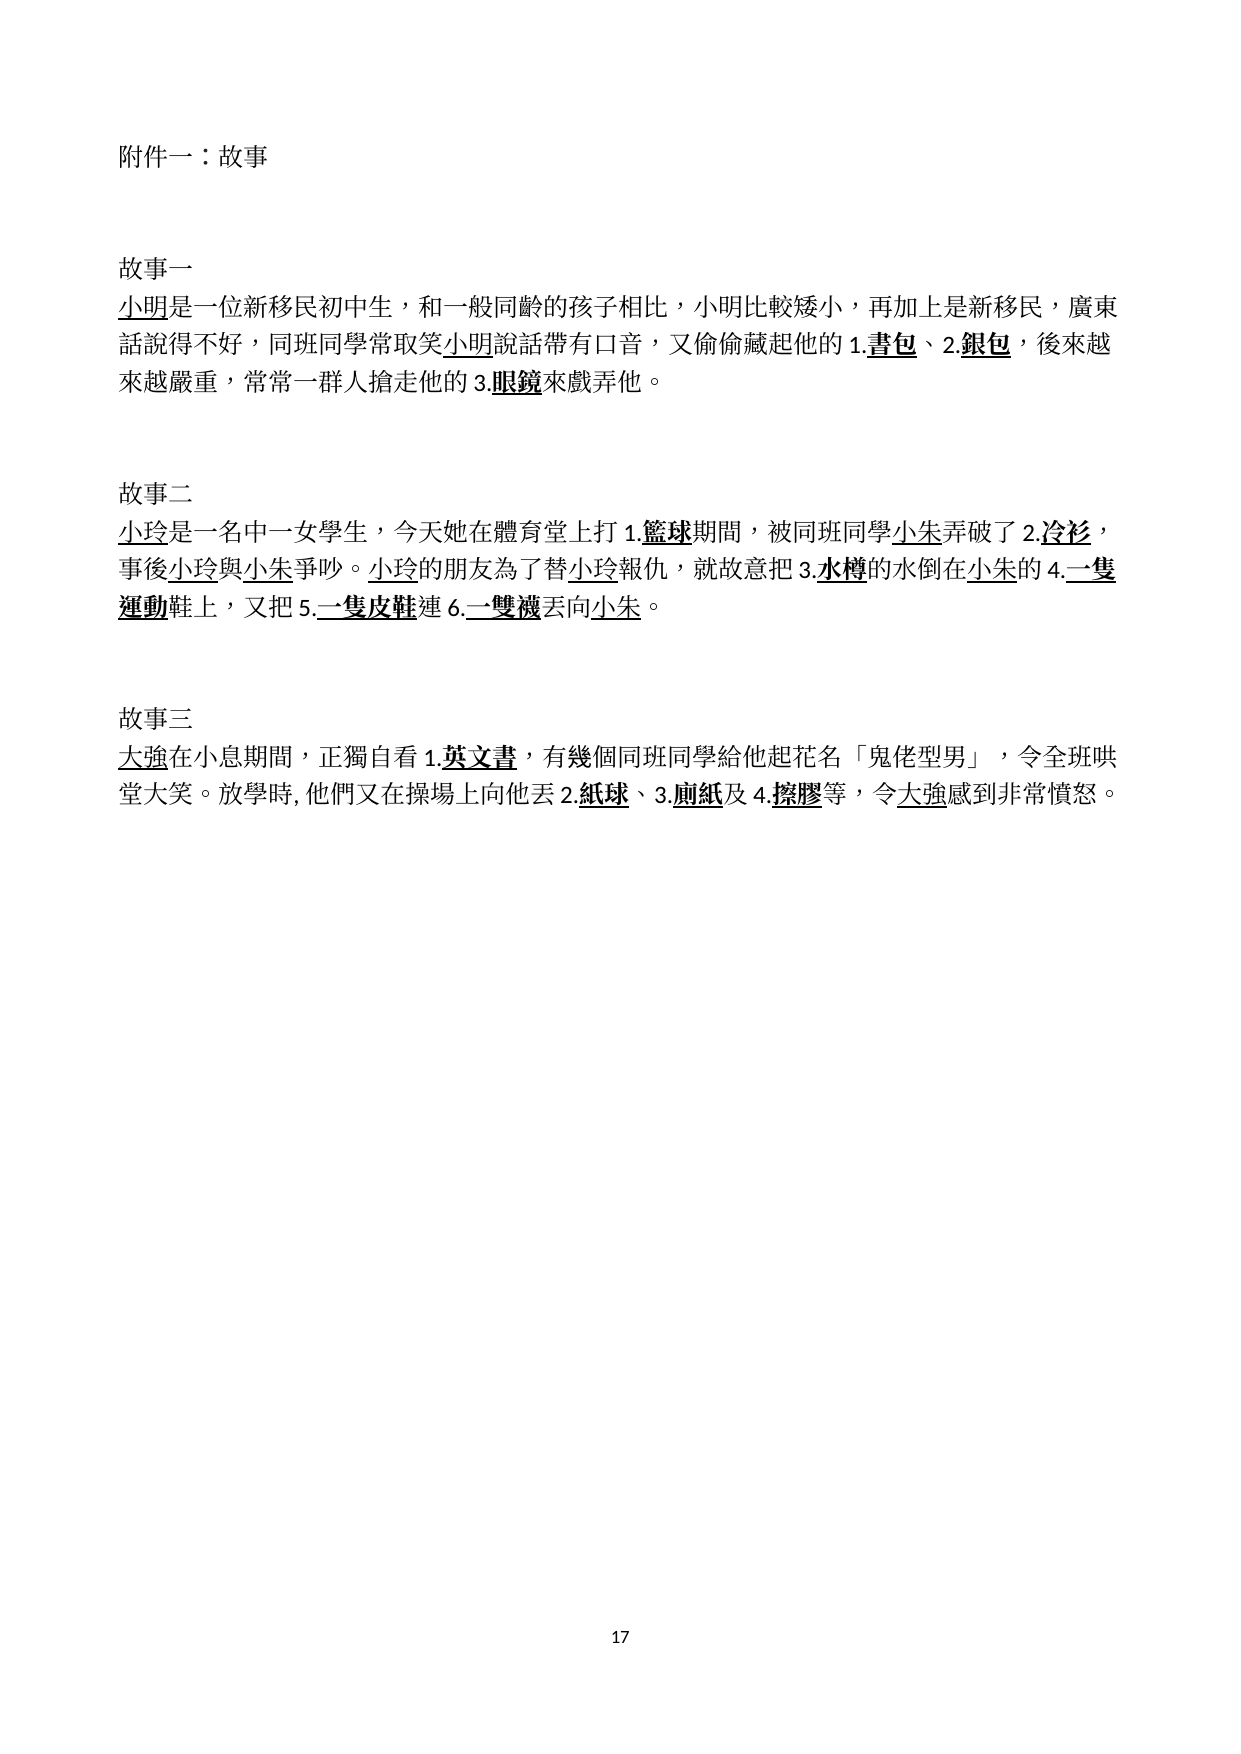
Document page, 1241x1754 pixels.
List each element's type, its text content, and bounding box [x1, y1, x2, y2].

text 故事三 [118, 699, 1122, 737]
text 故事二 [118, 474, 1122, 512]
text 附件一：故事 [118, 137, 1122, 174]
text 小明是一位新移民初中生，和一般同齡的孩子相比，小明比較矮小，再加上是新移民，廣東話說得不好，同班同學常取笑小明說話帶有口音，又偷偷藏起他的1.書包、2.銀包，後來越來越嚴重，常常一群人搶走他的3.眼鏡來戲弄他。 [118, 287, 1122, 399]
text 小玲是一名中一女學生，今天她在體育堂上打1.籃球期間，被同班同學小朱弄破了2.冷衫，事後小玲與小朱爭吵。小玲的朋友為了替小玲報仇，就故意把3.水樽的水倒在小朱的4.一隻運動鞋上，又把5.一隻皮鞋連6.一雙襪丟向小朱。 [118, 512, 1122, 624]
text 大強在小息期間，正獨自看1.英文書，有幾個同班同學給他起花名「鬼佬型男」，令全班哄堂大笑。放學時, 他們又在操場上向他丟2.紙球、3.廁紙及4.擦膠等，令大強感到非常憤怒。 [118, 737, 1122, 812]
text 故事一 [118, 249, 1122, 287]
